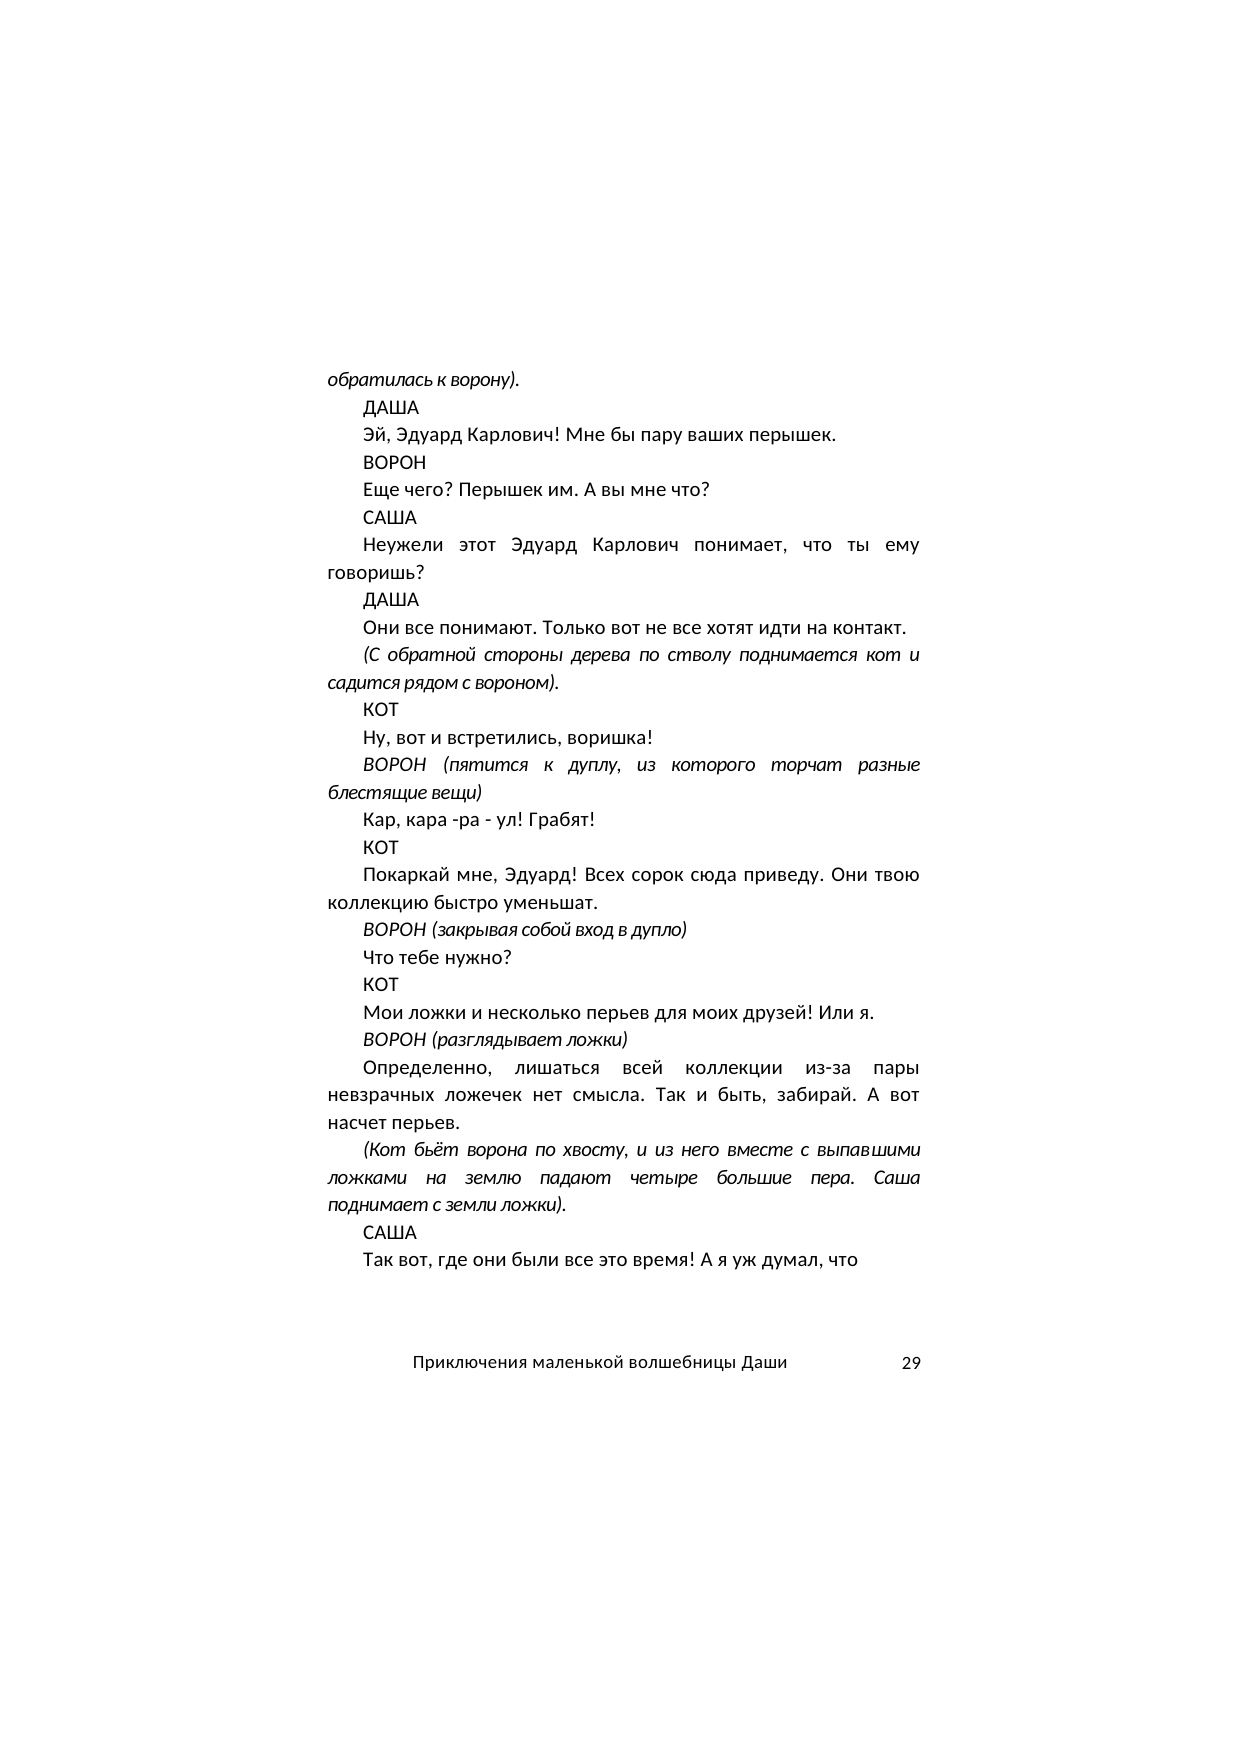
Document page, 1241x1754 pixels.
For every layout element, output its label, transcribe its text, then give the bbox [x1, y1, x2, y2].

text КОТ [327, 694, 923, 722]
text ВОРОН (разглядывает ложки) [327, 1024, 923, 1052]
text КОТ [327, 969, 923, 997]
text Покаркай мне, Эдуард! Всех сорок сюда приведу. Они твою коллекцию быстро уменьшат. [327, 859, 921, 914]
text (Кот бьёт ворона по хвосту, и из него вместе с выпавшими ложками на землю падают четыре большие пера. Саша поднимает с земли ложки). [327, 1134, 921, 1217]
text 29 [902, 1354, 921, 1373]
text ВОРОН [327, 447, 923, 474]
text КОТ [327, 832, 923, 859]
text ДАША [327, 584, 923, 612]
text Мои ложки и несколько перьев для моих друзей! Или я. [327, 997, 921, 1024]
text Неужели этот Эдуард Карлович понимает, что ты ему говоришь? [327, 529, 921, 584]
text Ну, вот и встретились, воришка! [327, 722, 923, 749]
text ДАША [327, 392, 923, 419]
text Определенно, лишаться всей коллекции из-за пары невзрачных ложечек нет смысла. Так и быть, забирай. А вот насчет перьев. [327, 1052, 921, 1134]
text Еще чего? Перышек им. А вы мне что? [327, 474, 923, 502]
text обратилась к ворону). [327, 364, 923, 392]
text САША [327, 1217, 923, 1244]
text (С обратной стороны дерева по стволу поднимается кот и садится рядом с вороном). [327, 639, 921, 694]
text Кар, кара -ра - ул! Грабят! [327, 804, 923, 832]
text Приключения маленькой волшебницы Даши [413, 1353, 788, 1372]
text Они все понимают. Только вот не все хотят идти на контакт. [327, 612, 921, 639]
text ВОРОН (закрывая собой вход в дупло) [327, 914, 923, 942]
text Эй, Эдуард Карлович! Мне бы пару ваших перышек. [327, 419, 923, 447]
text САША [327, 502, 923, 529]
text ВОРОН (пятится к дуплу, из которого торчат разные блестящие вещи) [327, 749, 921, 804]
text Что тебе нужно? [327, 942, 923, 969]
text Так вот, где они были все это время! А я уж думал, что [327, 1244, 923, 1272]
